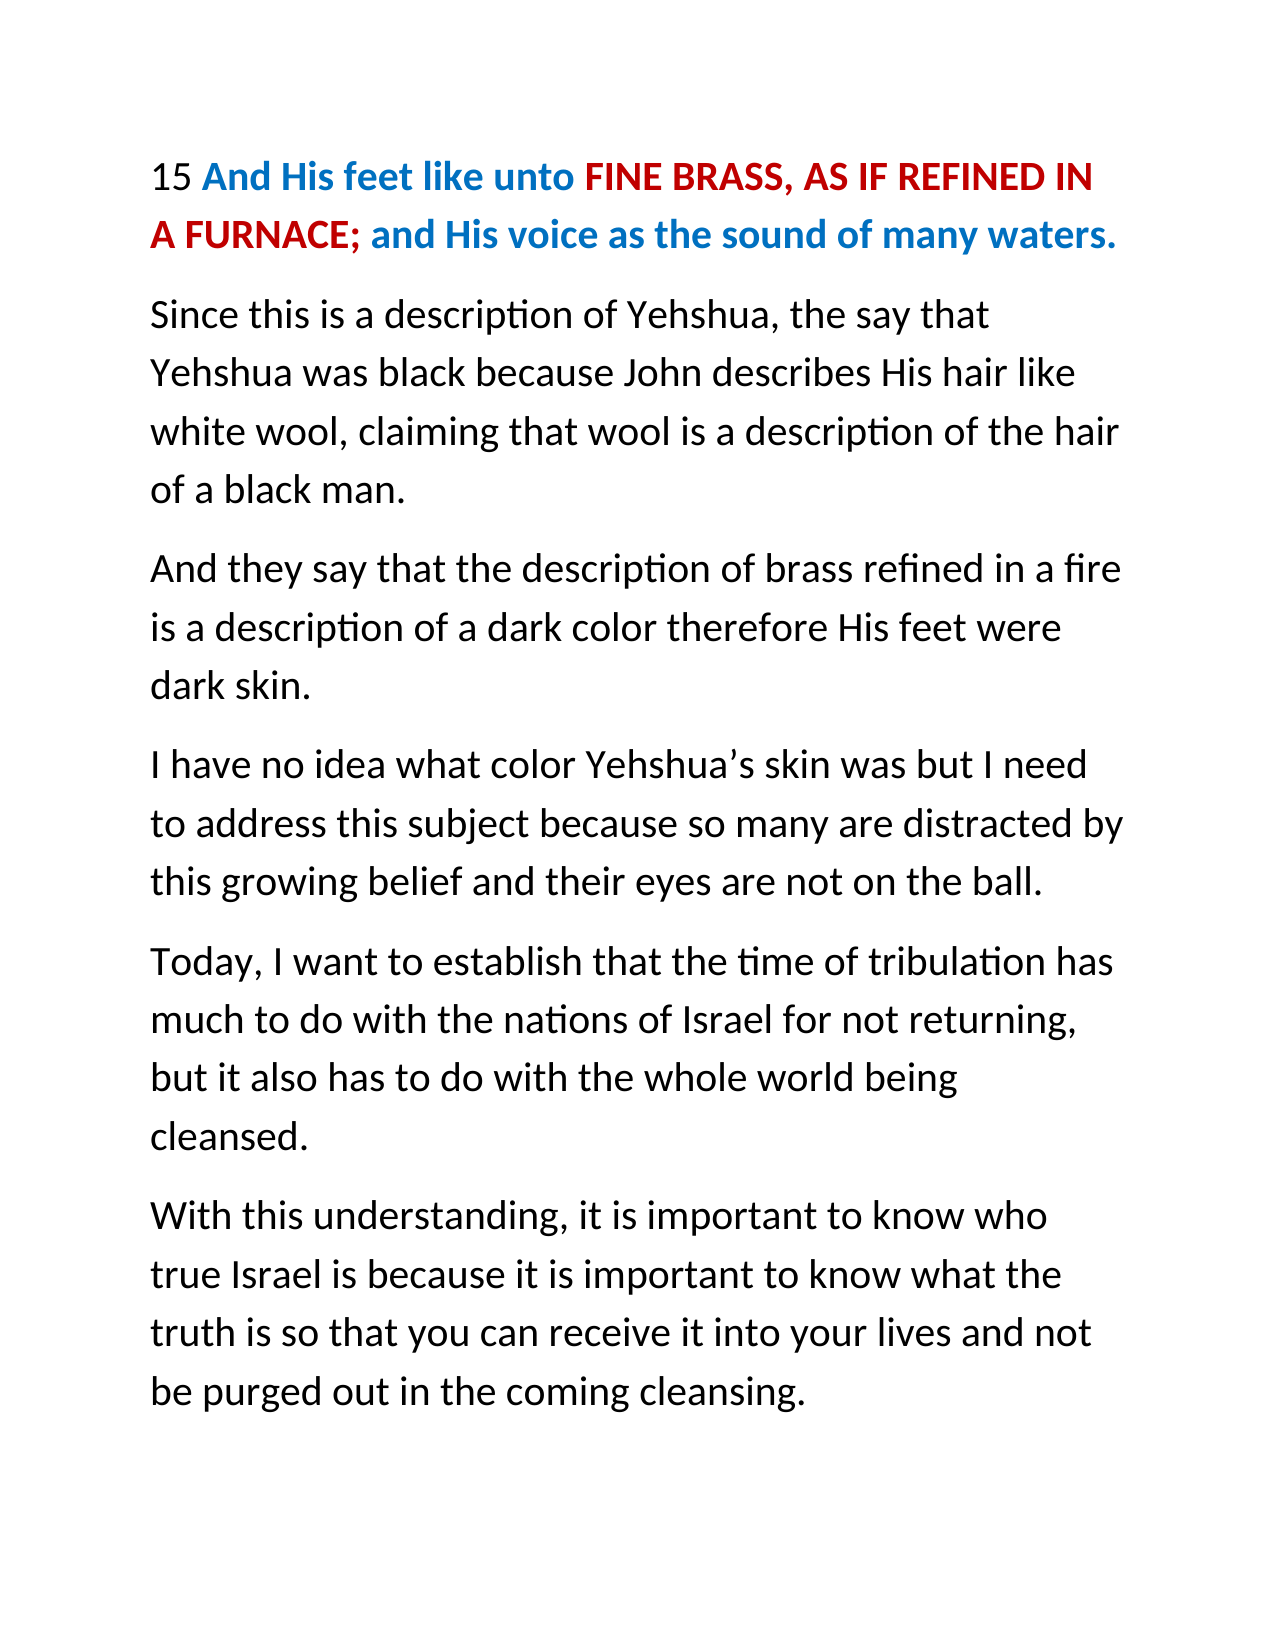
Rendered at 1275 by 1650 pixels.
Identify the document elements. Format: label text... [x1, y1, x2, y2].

text With this understanding, it is important to know who true Israel is because it is important to know what the truth is so that you can receive it into your lives and not be purged out in the coming cleansing. [150, 1189, 1125, 1415]
text 15 And His feet like unto FINE BRASS, AS IF REFINED IN A FURNACE; and His voice as the sound of many waters. [150, 150, 1125, 259]
text Today, I want to establish that the time of tribulation has much to do with the nations of Israel for not returning, but it also has to do with the whole world being cleansed. [150, 934, 1125, 1161]
text Since this is a description of Yehshua, the say that Yehshua was black because John describes His hair like white wool, claiming that wool is a description of the hair of a black man. [150, 288, 1125, 514]
text I have no idea what color Yehshua’s skin was but I need to address this subject because so many are distracted by this growing belief and their eyes are not on the ball. [150, 738, 1125, 906]
text And they say that the description of brass refined in a fire is a description of a dark color therefore His feet were dark skin. [150, 542, 1125, 710]
